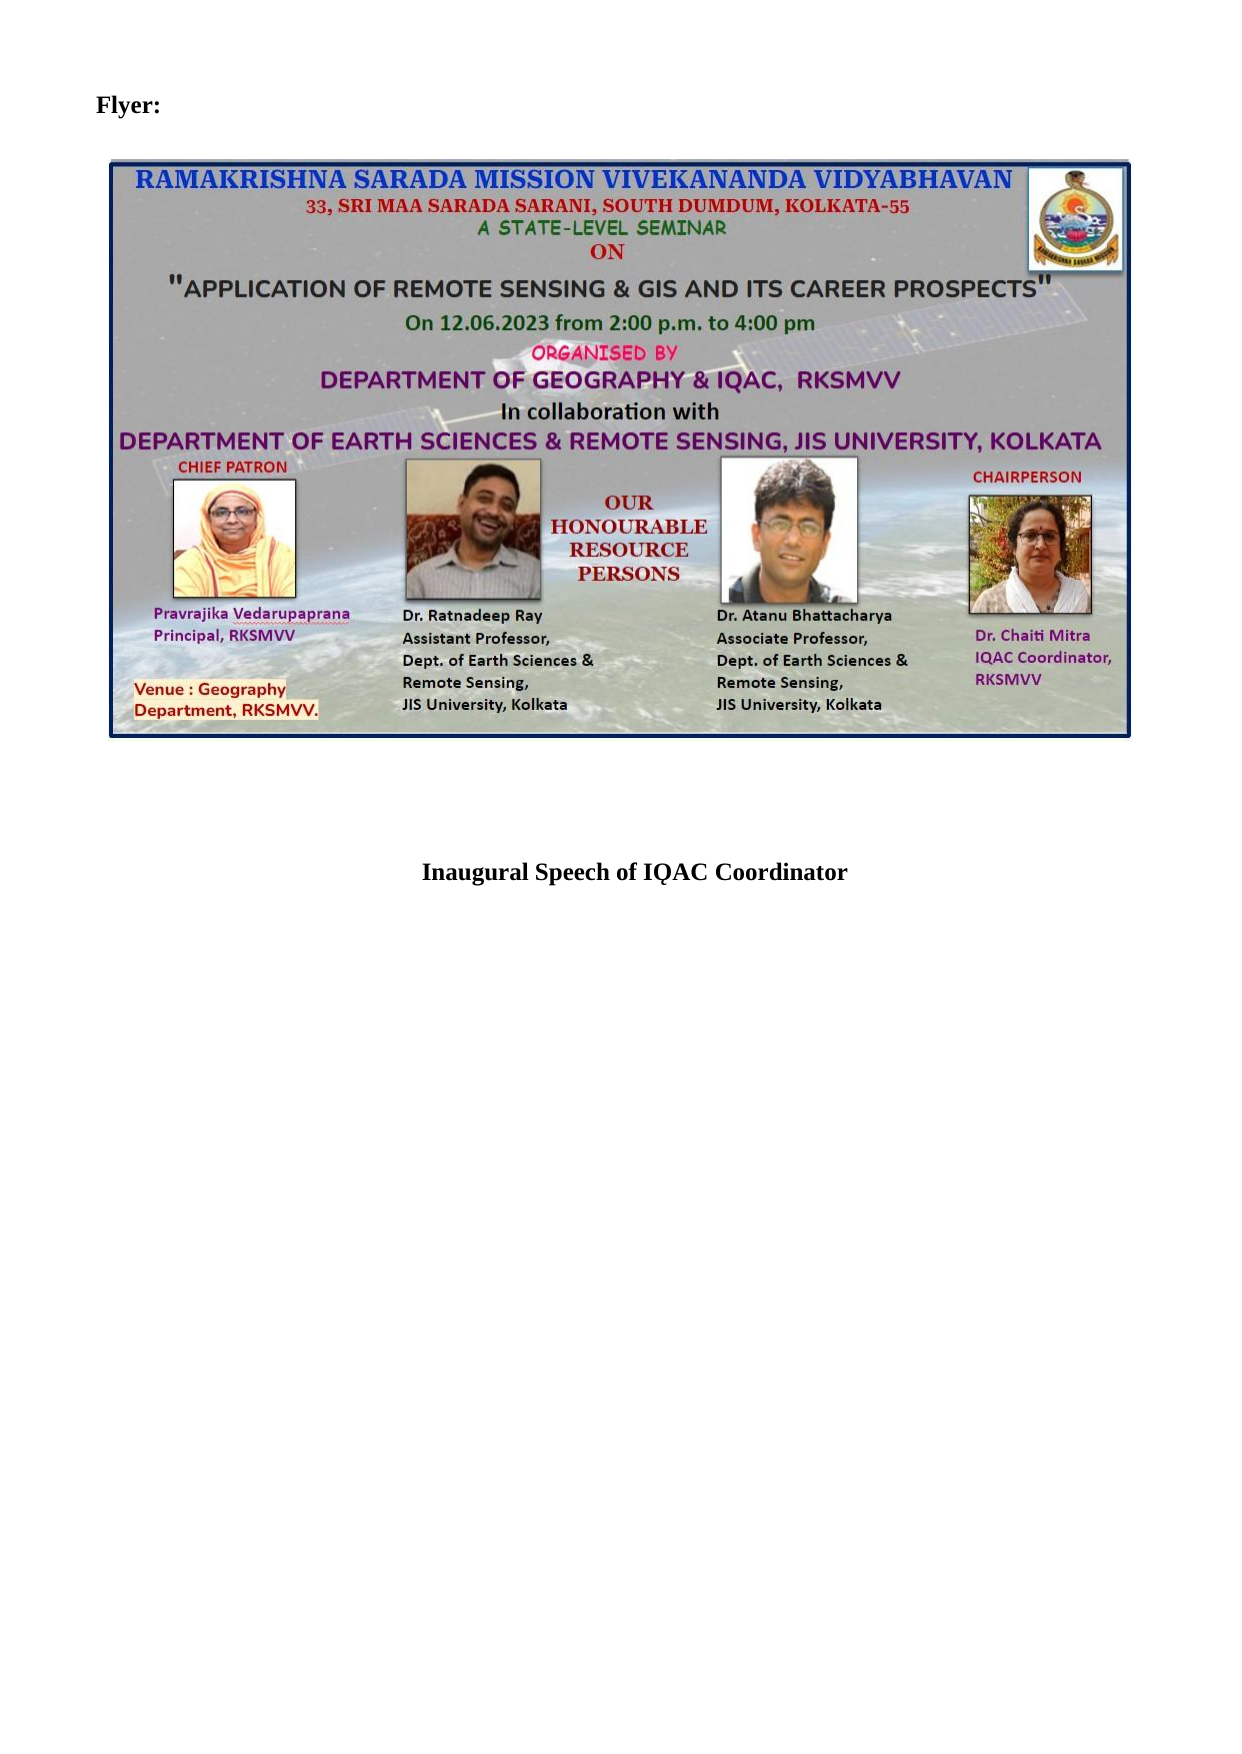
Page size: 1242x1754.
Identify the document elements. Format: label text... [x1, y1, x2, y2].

text Inaugural Speech of IǪAC Coordinator [360, 857, 910, 886]
picture [107, 159, 1133, 742]
text Flyer: [96, 90, 1151, 119]
